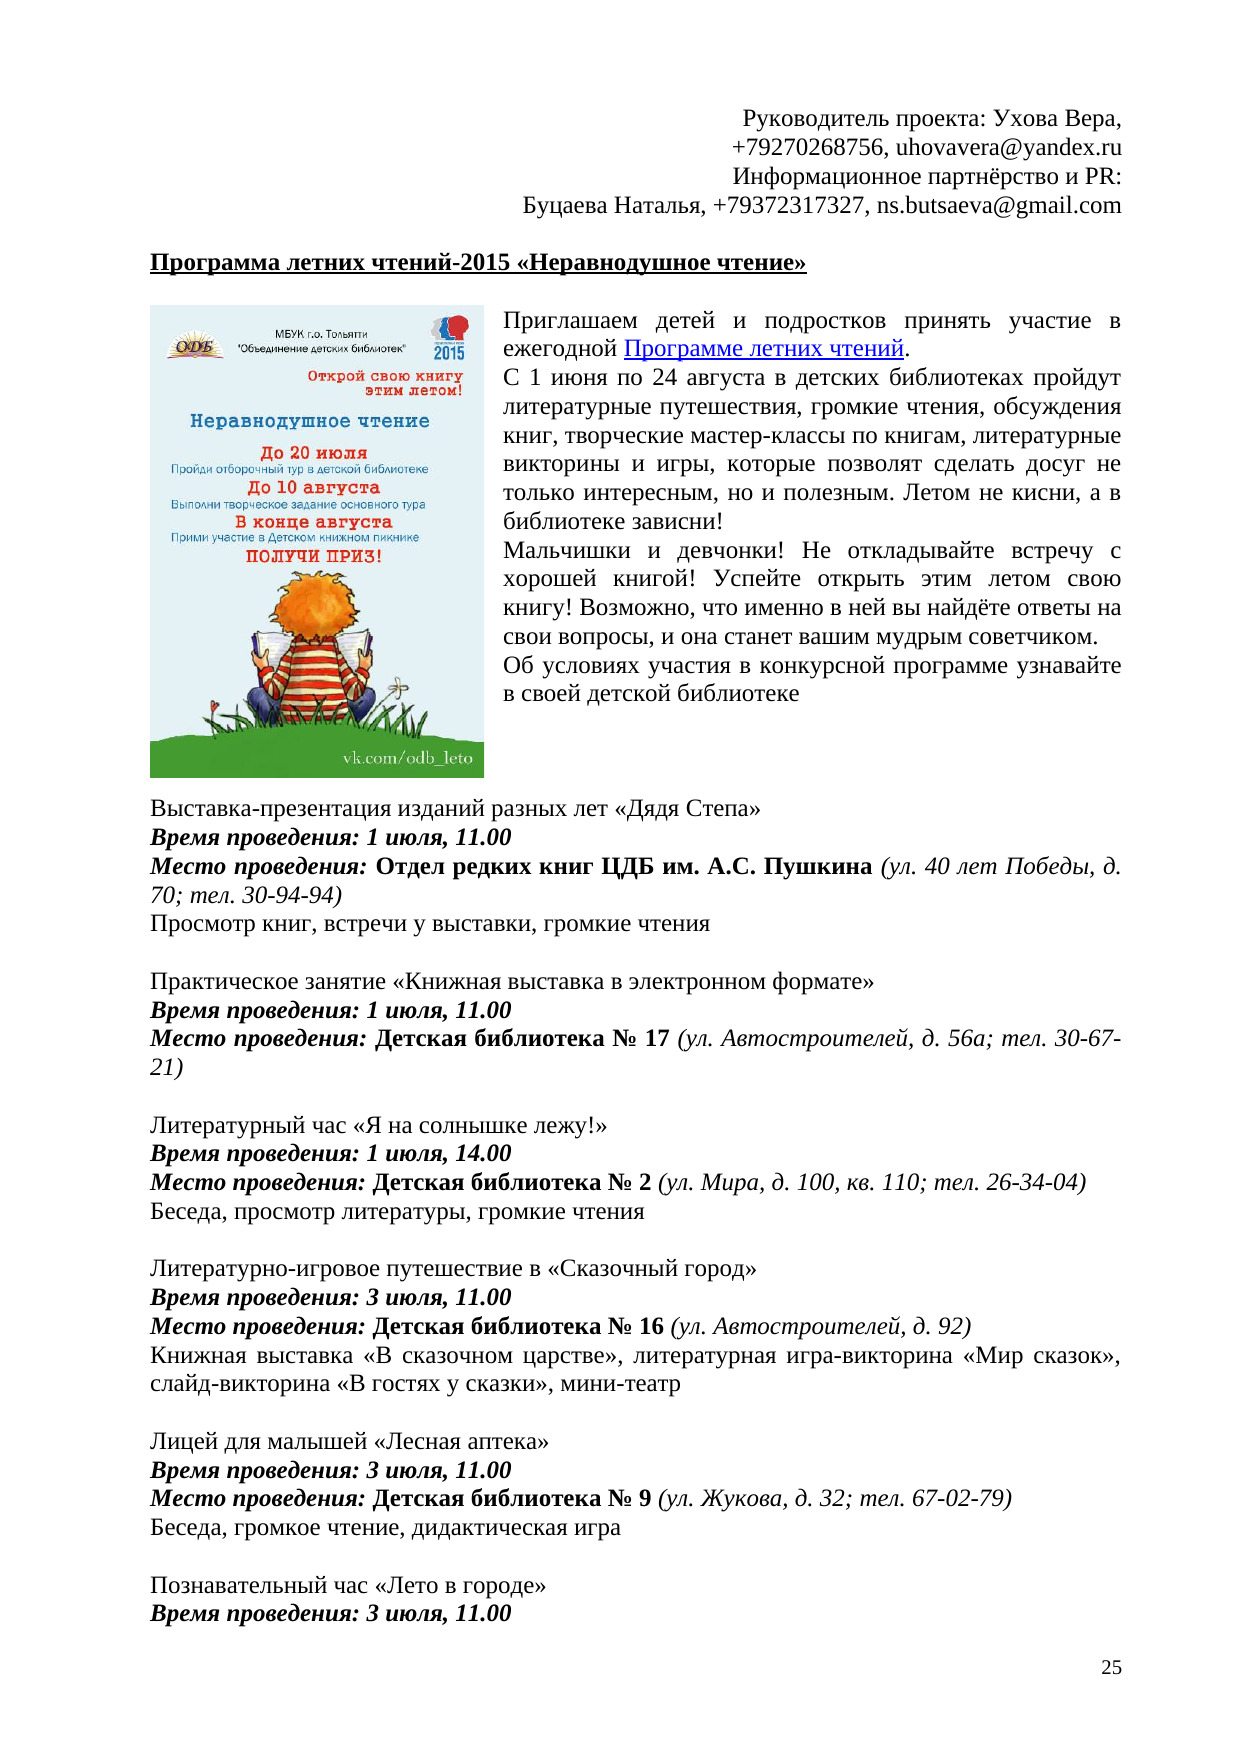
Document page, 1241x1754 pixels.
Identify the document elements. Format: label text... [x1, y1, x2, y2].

text Выставка-презентация изданий разных лет «Дядя Степа» [150, 793, 1122, 822]
text Руководитель проекта: Ухова Вера, [150, 103, 1122, 132]
text Время проведения: 3 июля, 11.00 [150, 1598, 1122, 1627]
picture [150, 305, 485, 778]
text Место проведения: Детская библиотека № 16 (ул. Автостроителей, д. 92) [150, 1311, 1122, 1340]
text Практическое занятие «Книжная выставка в электронном формате» [150, 966, 1122, 995]
text Книжная выставка «В сказочном царстве», литературная игра-викторина «Мир сказок», слайд-викторина «В гостях у сказки», мини-театр [150, 1340, 1122, 1397]
text Место проведения: Детская библиотека № 9 (ул. Жукова, д. 32; тел. 67-02-79) [150, 1483, 1122, 1512]
text Место проведения: Детская библиотека № 17 (ул. Автостроителей, д. 56а; тел. 30-67-21) [150, 1023, 1122, 1081]
text Приглашаем детей и подростков принять участие в ежегодной Программе летних чтений. [485, 305, 1122, 362]
text Информационное партнёрство и PR: [150, 161, 1122, 190]
text Познавательный час «Лето в городе» [150, 1570, 1122, 1598]
text Время проведения: 3 июля, 11.00 [150, 1282, 1122, 1311]
text Об условиях участия в конкурсной программе узнавайте в своей детской библиотеке [485, 650, 1122, 707]
text Литературно-игровое путешествие в «Сказочный город» [150, 1253, 1122, 1282]
text Лицей для малышей «Лесная аптека» [150, 1426, 1122, 1455]
text Время проведения: 3 июля, 11.00 [150, 1455, 1122, 1483]
text Программа летних чтений-2015 «Неравнодушное чтение» [150, 247, 1122, 276]
text Место проведения: Отдел редких книг ЦДБ им. А.С. Пушкина (ул. 40 лет Победы, д. 70; тел. 30-94-94) [150, 851, 1122, 908]
text Мальчишки и девчонки! Не откладывайте встречу с хорошей книгой! Успейте открыть этим летом свою книгу! Возможно, что именно в ней вы найдёте ответы на свои вопросы, и она станет вашим мудрым советчиком. [485, 535, 1122, 650]
text Беседа, просмотр литературы, громкие чтения [150, 1196, 1122, 1225]
text С 1 июня по 24 августа в детских библиотеках пройдут литературные путешествия, громкие чтения, обсуждения книг, творческие мастер-классы по книгам, литературные викторины и игры, которые позволят сделать досуг не только интересным, но и полезным. Летом не кисни, а в библиотеке зависни! [485, 362, 1122, 535]
text Беседа, громкое чтение, дидактическая игра [150, 1512, 1122, 1541]
text Буцаева Наталья, +79372317327, ns.butsaeva@gmail.com [150, 190, 1122, 218]
text Литературный час «Я на солнышке лежу!» [150, 1110, 1122, 1138]
text Время проведения: 1 июля, 14.00 [150, 1138, 1122, 1167]
text Просмотр книг, встречи у выставки, громкие чтения [150, 908, 1122, 937]
text Время проведения: 1 июля, 11.00 [150, 995, 1122, 1023]
text Время проведения: 1 июля, 11.00 [150, 822, 1122, 851]
text Место проведения: Детская библиотека № 2 (ул. Мира, д. 100, кв. 110; тел. 26-34-04) [150, 1167, 1122, 1196]
text +79270268756, uhovavera@yandex.ru [150, 132, 1122, 161]
